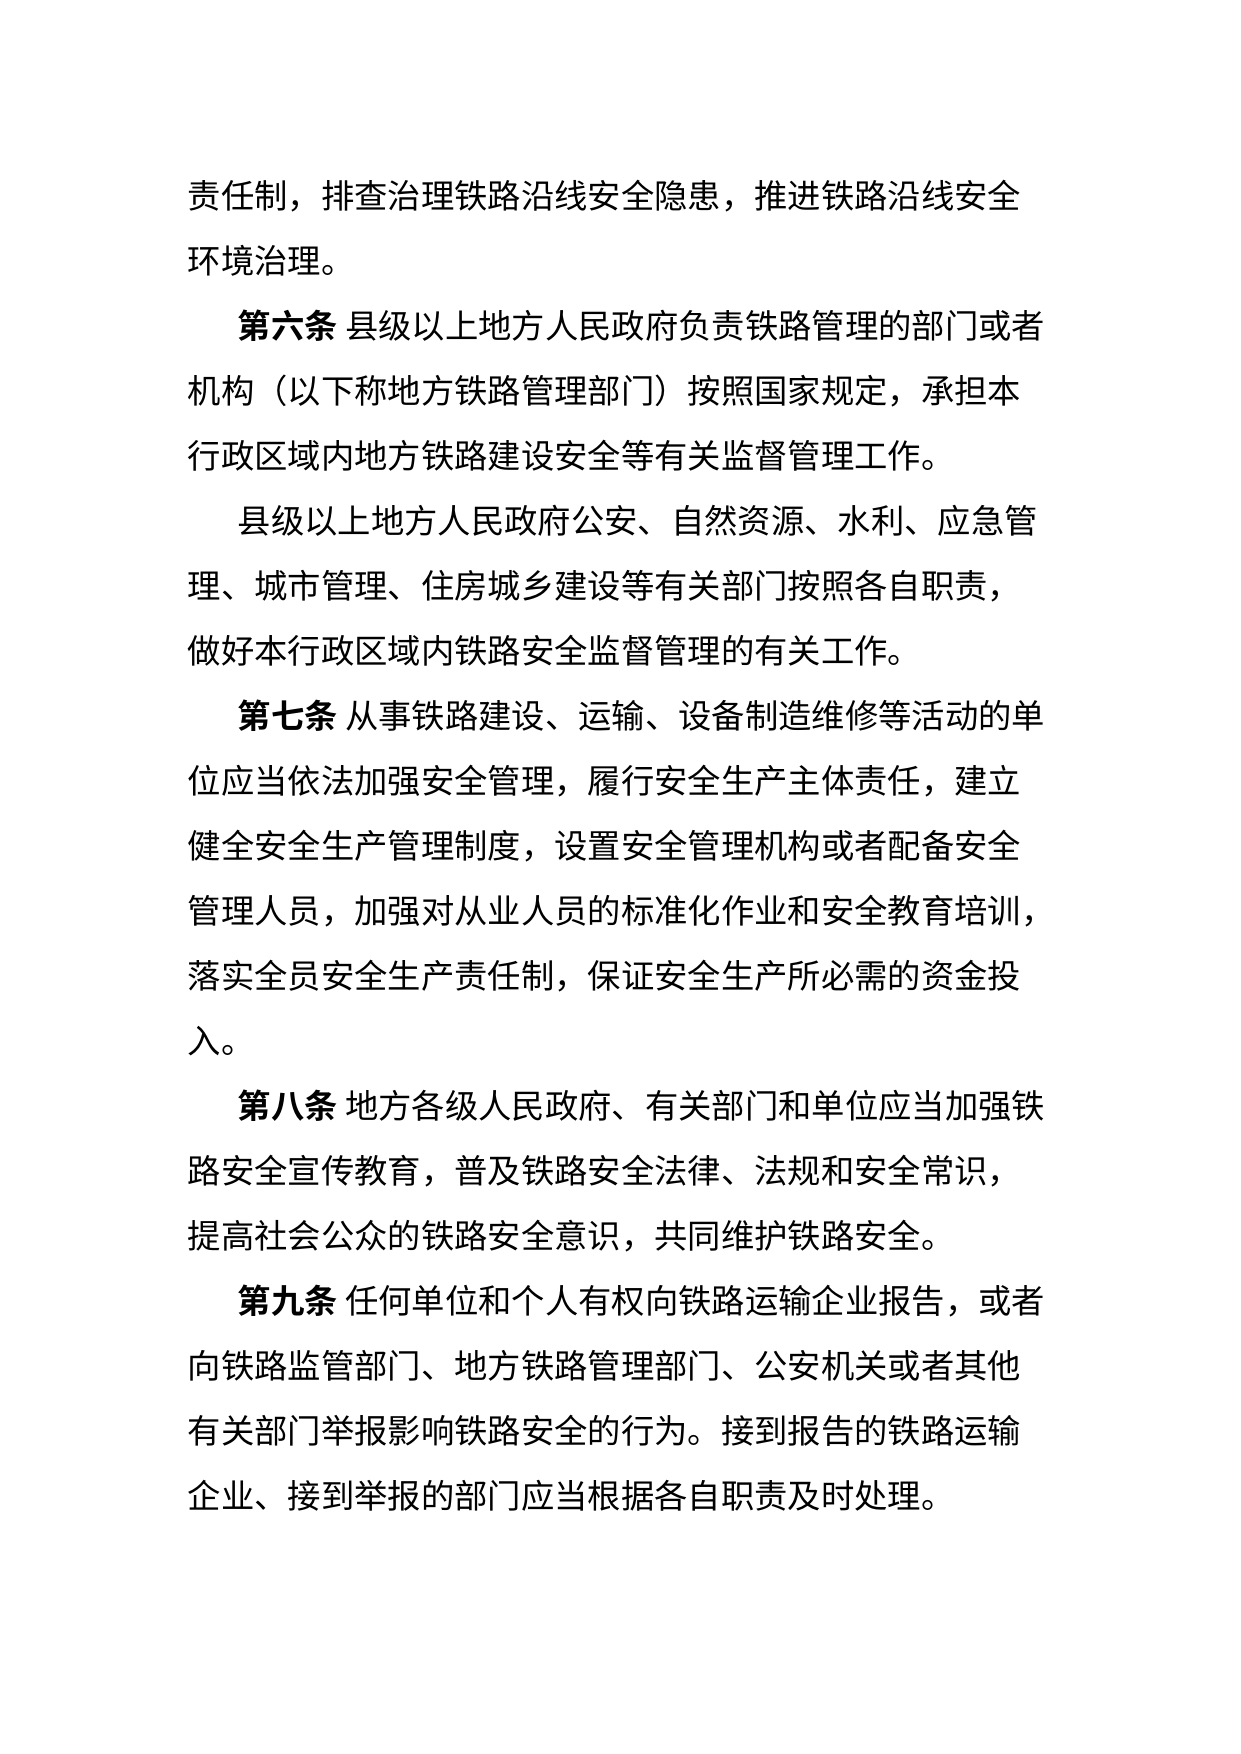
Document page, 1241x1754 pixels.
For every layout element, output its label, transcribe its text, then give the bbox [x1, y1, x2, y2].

text 第九条 任何单位和个人有权向铁路运输企业报告，或者向铁路监管部门、地方铁路管理部门、公安机关或者其他有关部门举报影响铁路安全的行为。接到报告的铁路运输企业、接到举报的部门应当根据各自职责及时处理。 [187, 1267, 1053, 1527]
text 县级以上地方人民政府公安、自然资源、水利、应急管理、城市管理、住房城乡建设等有关部门按照各自职责，做好本行政区域内铁路安全监督管理的有关工作。 [187, 487, 1053, 682]
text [187, 162, 1053, 292]
text 第八条 地方各级人民政府、有关部门和单位应当加强铁路安全宣传教育，普及铁路安全法律、法规和安全常识，提高社会公众的铁路安全意识，共同维护铁路安全。 [187, 1072, 1053, 1267]
text 第七条 从事铁路建设、运输、设备制造维修等活动的单位应当依法加强安全管理，履行安全生产主体责任，建立健全安全生产管理制度，设置安全管理机构或者配备安全管理人员，加强对从业人员的标准化作业和安全教育培训，落实全员安全生产责任制，保证安全生产所必需的资金投入。 [187, 682, 1053, 1072]
text 第六条 县级以上地方人民政府负责铁路管理的部门或者机构（以下称地方铁路管理部门）按照国家规定，承担本行政区域内地方铁路建设安全等有关监督管理工作。 [187, 292, 1053, 487]
